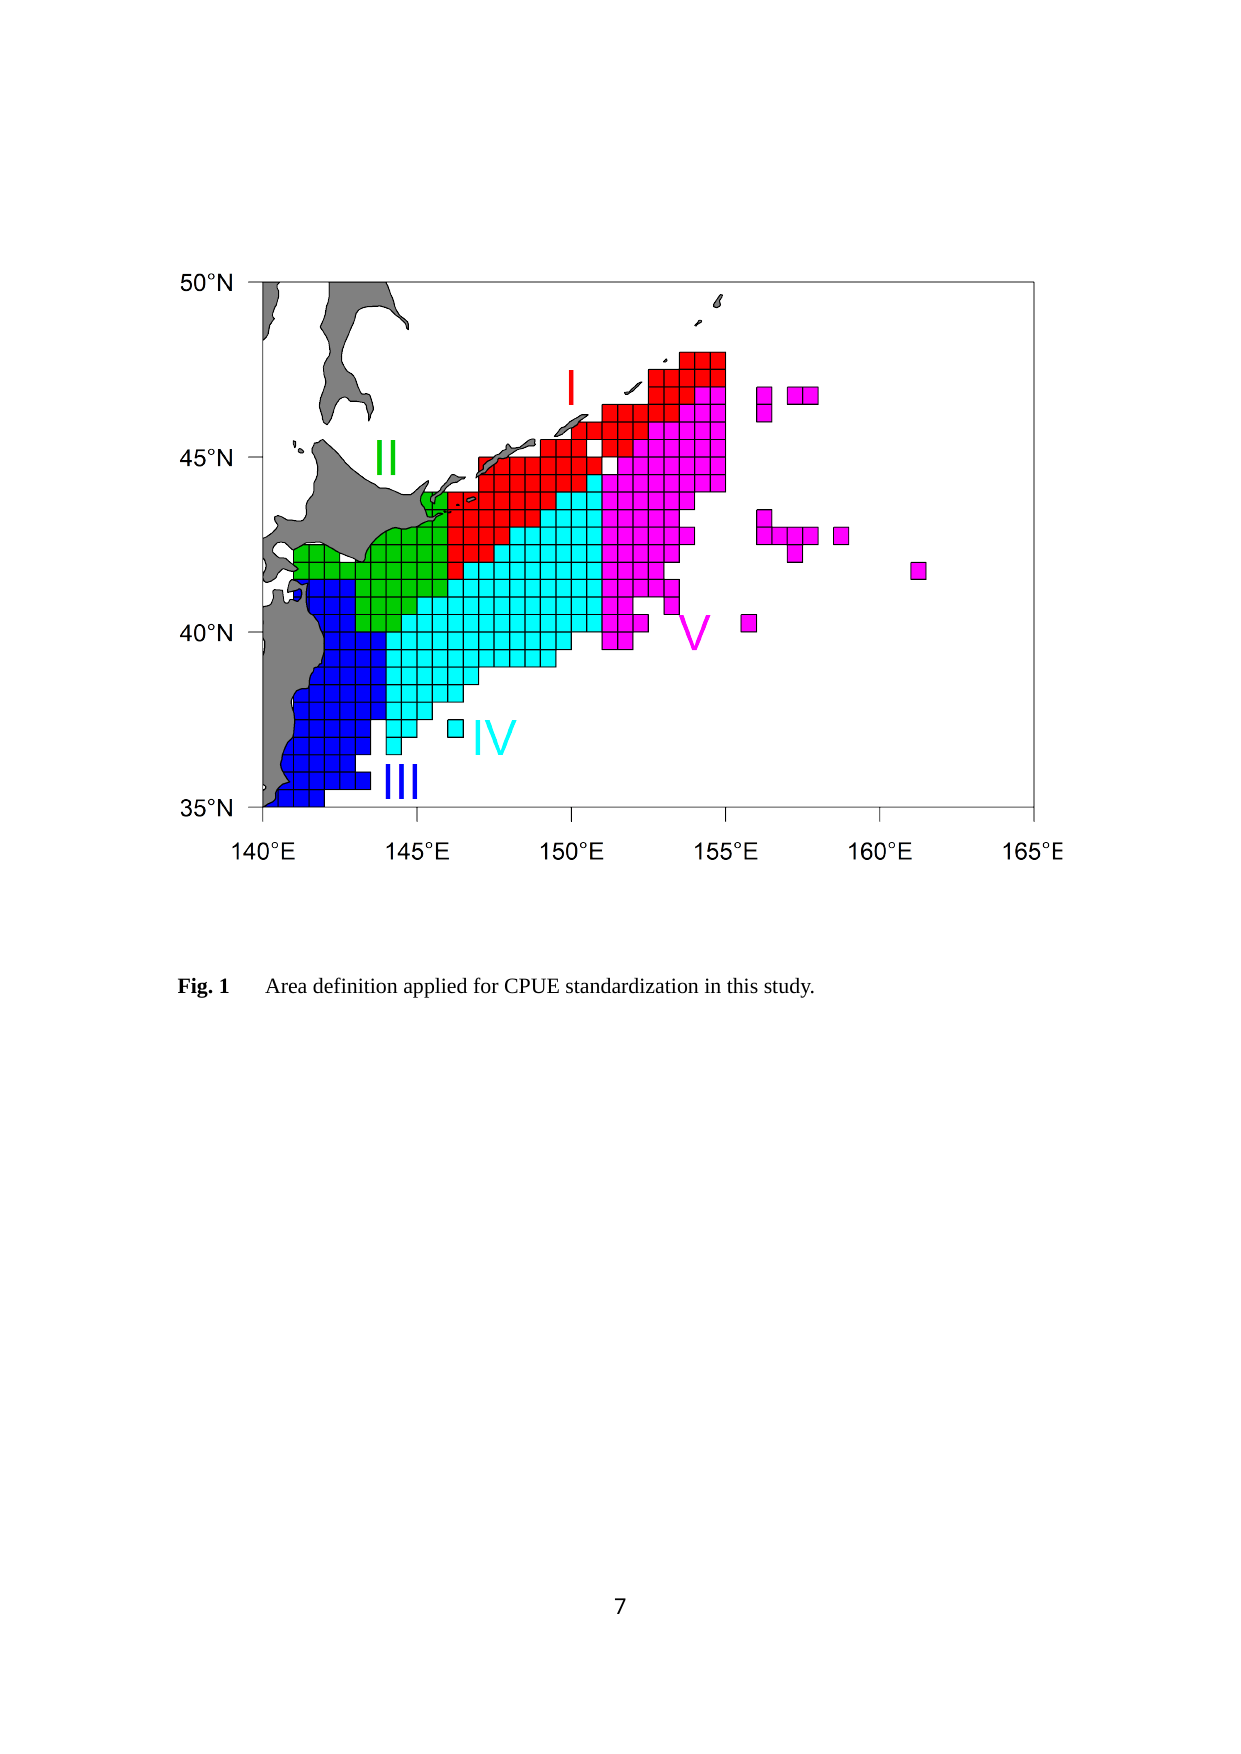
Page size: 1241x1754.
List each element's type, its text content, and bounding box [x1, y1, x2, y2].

text Fig. 1 Area definition applied for CPUE standardization in this study. [177, 967, 1063, 1004]
picture [176, 253, 1063, 894]
